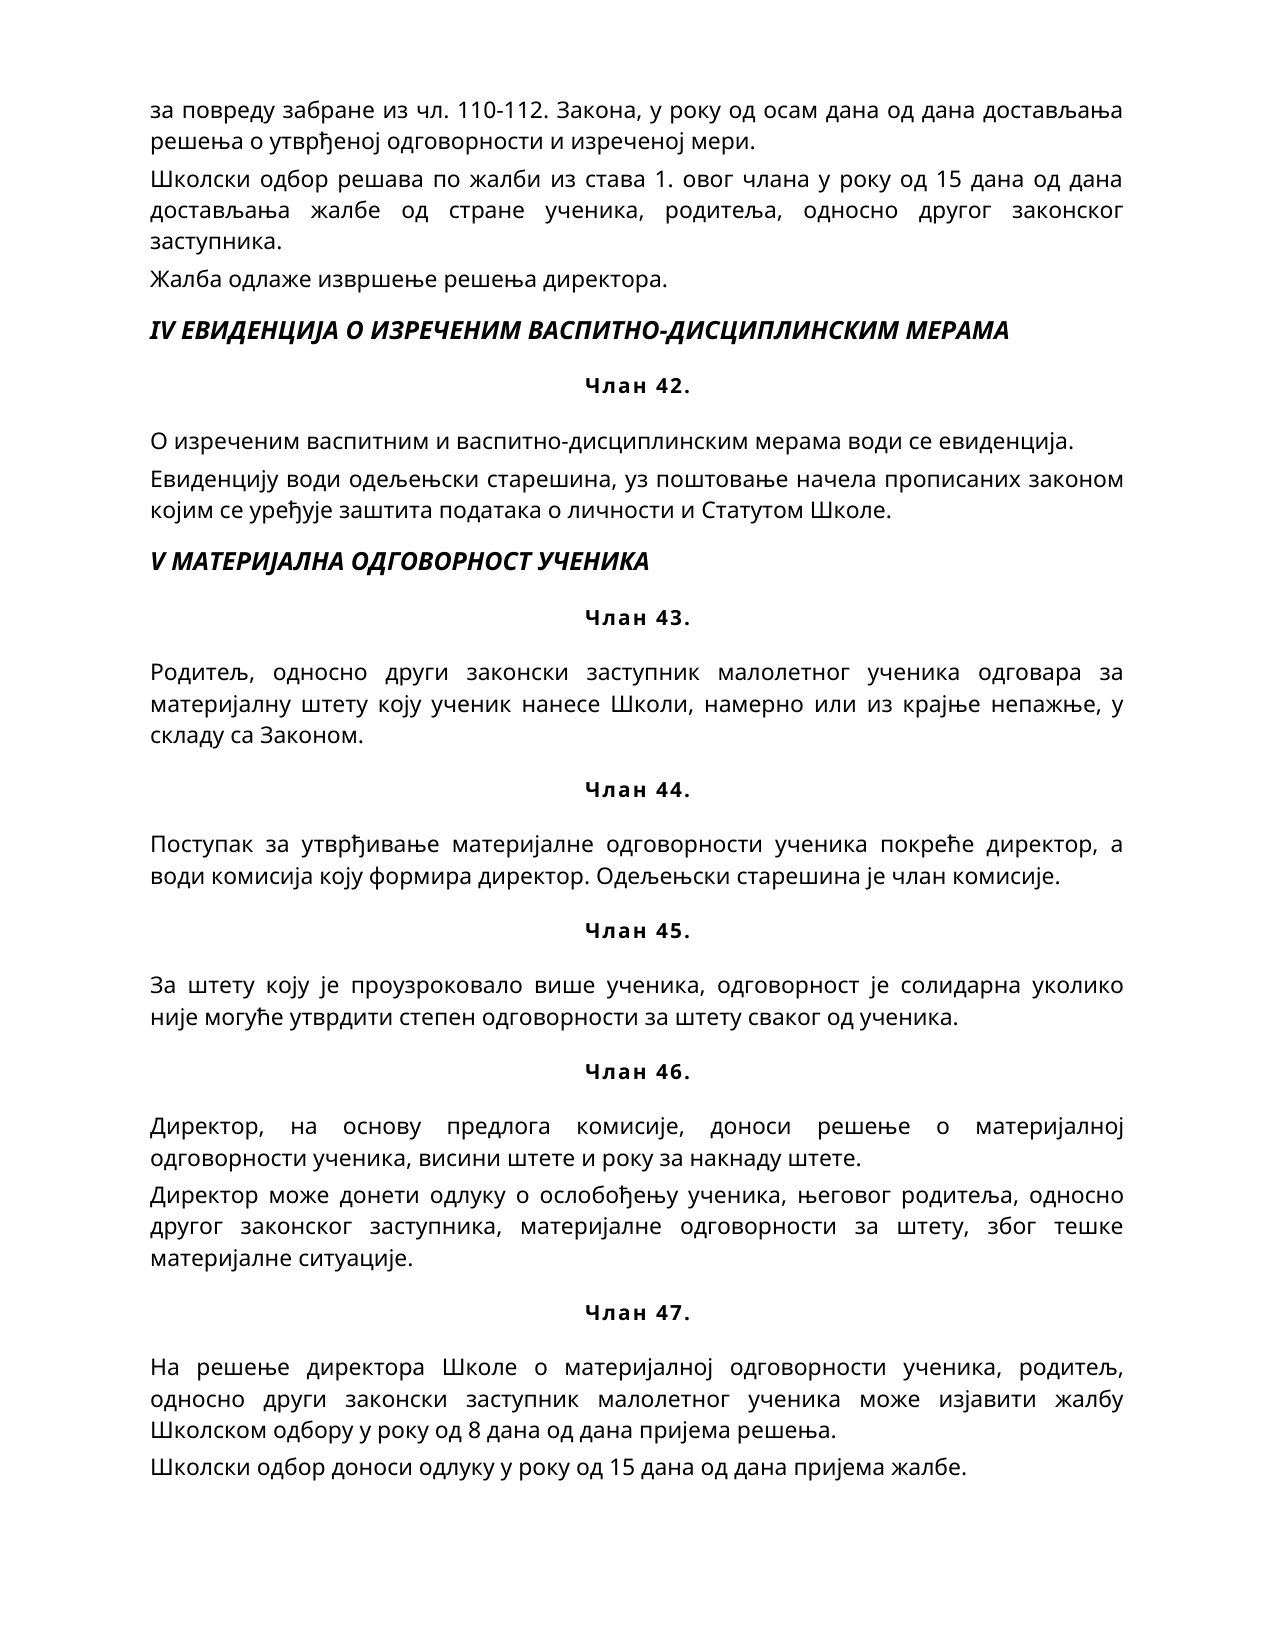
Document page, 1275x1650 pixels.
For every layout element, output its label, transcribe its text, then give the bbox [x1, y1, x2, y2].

text Поступак за утврђивање материјалне одговорности ученика покреће директор, а води комисија коју формира директор. Одељењски старешина је члан комисије. [150, 828, 1125, 891]
text Жалба одлаже извршење решења директора. [150, 262, 1125, 294]
text Школски одбор доноси одлуку у року од 15 дана од дана пријема жалбе. [150, 1451, 1125, 1482]
text Члан 43. [150, 603, 1125, 631]
text Члан 45. [150, 916, 1125, 944]
text V МАТЕРИЈАЛНА ОДГОВОРНОСТ УЧЕНИКА [150, 544, 1125, 578]
text Члан 46. [150, 1057, 1125, 1085]
text О изреченим васпитним и васпитно-дисциплинским мерама води се евиденција. [150, 425, 1125, 456]
text Родитељ, односно други законски заступник малолетног ученика одговара за материјалну штету коју ученик нанесе Школи, намерно или из крајње непажње, у складу са Законом. [150, 656, 1125, 750]
text На решење директора Школе о материјалној одговорности ученика, родитељ, односно други законски заступник малолетног ученика може изјавити жалбу Школском одбору у року од 8 дана од дана пријема решења. [150, 1351, 1125, 1445]
text Члан 42. [150, 372, 1125, 400]
text Школски одбор решава по жалби из става 1. овог члана у року од 15 дана од дана достављања жалбе од стране ученика, родитеља, односно другог законског заступника. [150, 162, 1125, 256]
text Члан 47. [150, 1298, 1125, 1326]
text Евиденцију води одељењски старешина, уз поштовање начела прописаних законом којим се уређује заштита података о личности и Статутом Школе. [150, 462, 1125, 525]
text Директор, на основу предлога комисије, доноси решење о материјалној одговорности ученика, висини штете и року за накнаду штете. [150, 1110, 1125, 1173]
text За штету коју је проузроковало више ученика, одговорност је солидарна уколико није могуће утврдити степен одговорности за штету сваког од ученика. [150, 969, 1125, 1032]
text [150, 94, 1125, 156]
text Члан 44. [150, 775, 1125, 803]
text IV ЕВИДЕНЦИЈА О ИЗРЕЧЕНИМ ВАСПИТНО-ДИСЦИПЛИНСКИМ МЕРАМА [150, 312, 1125, 347]
text Директор може донети одлуку о ослобођењу ученика, његовог родитеља, односно другог законског заступника, материјалне одговорности за штету, због тешке материјалне ситуације. [150, 1179, 1125, 1273]
